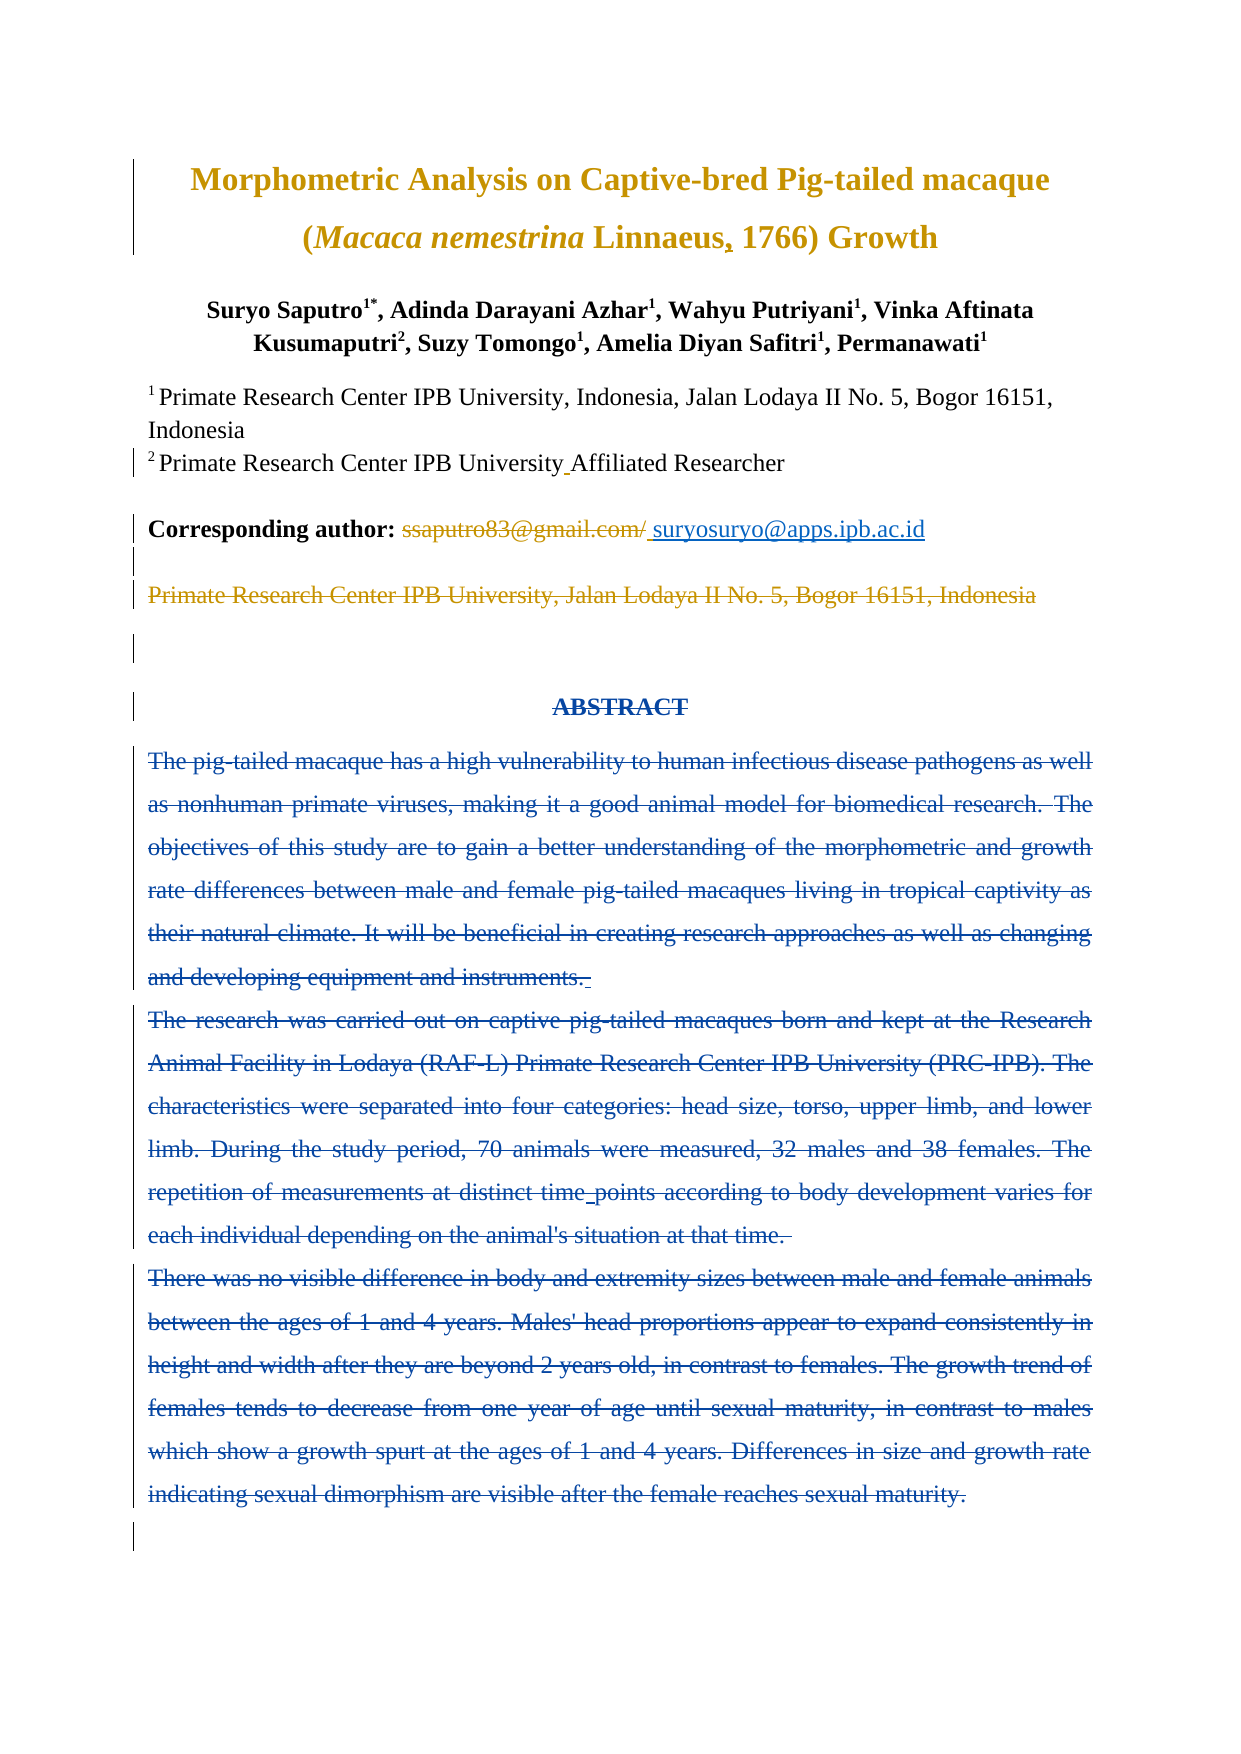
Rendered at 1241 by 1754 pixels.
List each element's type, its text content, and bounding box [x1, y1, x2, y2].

text 2 Primate Research Center IPB UniversityAffiliated Researcher [148, 448, 1092, 477]
text 1 Primate Research Center IPB University, Indonesia, Jalan Lodaya II No. 5, Bogor 16151, Indonesia [148, 382, 1092, 444]
text Corresponding author: suryosuryo@apps.ipb.ac.id [148, 514, 1092, 543]
text Suryo Saputro1*, Adinda Darayani Azhar1, Wahyu Putriyani1, Vinka Aftinata Kusumaputri2, Suzy Tomongo1, Amelia Diyan Safitri1, Permanawati1 [148, 295, 1092, 357]
text Morphometric Analysis on Captive-bred Pig-tailed macaque (Macaca nemestrina Linnaeus 1766) Growth [148, 159, 1092, 255]
